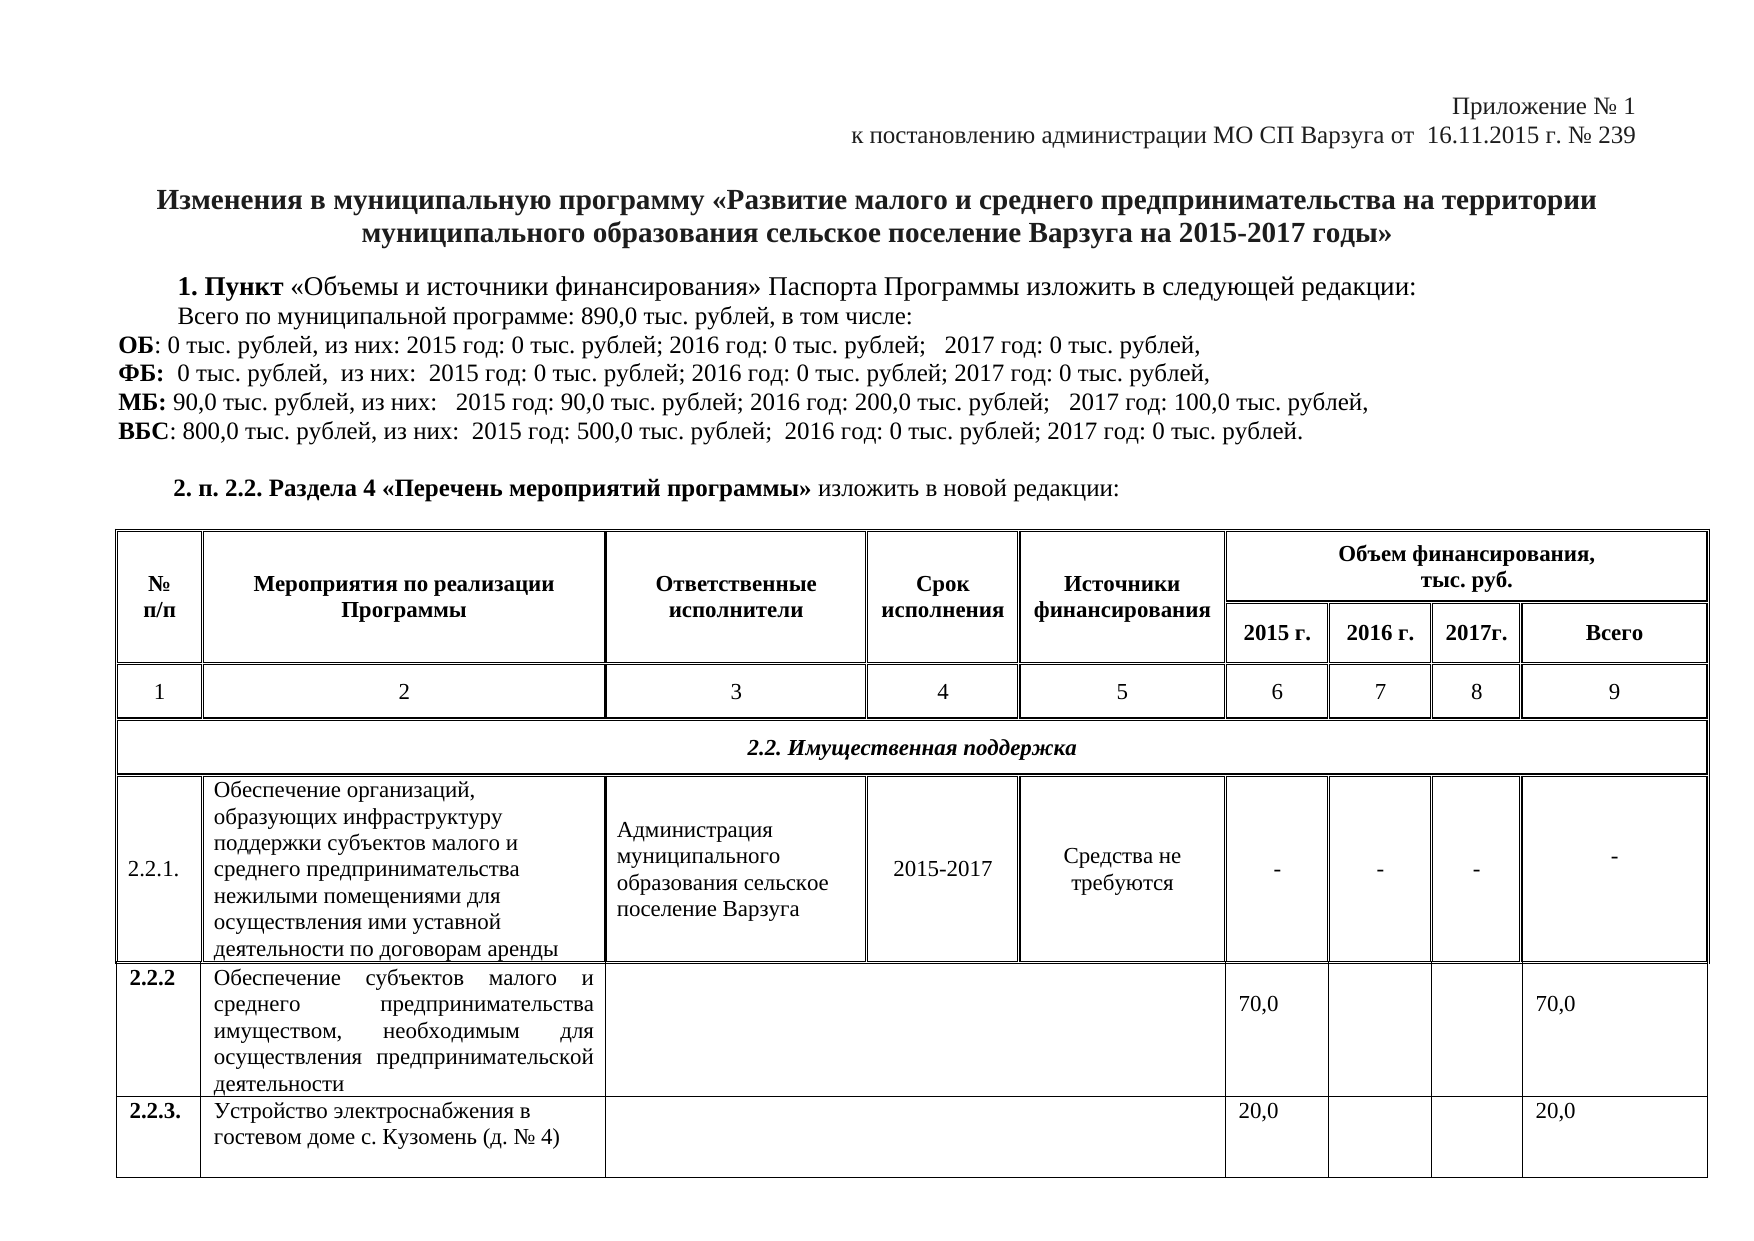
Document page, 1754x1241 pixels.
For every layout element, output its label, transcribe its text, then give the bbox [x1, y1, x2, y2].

table_cell Администрация муниципального образования сельское поселение Варзуга [607, 777, 865, 961]
table_cell 2015 г. [1227, 604, 1327, 661]
table_cell 2.2. Имущественная поддержка [118, 721, 1706, 773]
table_cell 4 [868, 665, 1017, 717]
table_cell 70,0 [1523, 964, 1707, 1096]
table_cell Обеспечение субъектов малого и среднего предпринимательства имуществом, необходимым для осуществления предпринимательской деятельности [201, 964, 605, 1096]
table_cell 2015-2017 [868, 777, 1017, 961]
table_cell [1329, 1097, 1431, 1177]
table_cell Обеспечение организаций, образующих инфраструктуру поддержки субъектов малого и среднего предпринимательства нежилыми помещениями для осуществления ими уставной деятельности по договорам аренды [204, 777, 604, 961]
table_cell 2017г. [1433, 604, 1519, 661]
table_cell Объем финансирования, тыс. руб. [1227, 532, 1706, 600]
table_cell Всего [1523, 604, 1706, 661]
table_cell - [1330, 777, 1430, 961]
table_cell 70,0 [1226, 964, 1328, 1096]
table_cell 6 [1227, 665, 1327, 717]
text Всего по муниципальной программе: 890,0 тыс. рублей, в том числе: ОБ: 0 тыс. рублей, из них: 2015 год: 0 тыс. рублей; 2016 год: 0 тыс. рублей; 2017 год: 0 тыс. рублей, ФБ: 0 тыс. рублей, из них: 2015 год: 0 тыс. рублей; 2016 год: 0 тыс. рублей; 2017 год: 0 тыс. рублей, МБ: 90,0 тыс. рублей, из них: 2015 год: 90,0 тыс. рублей; 2016 год: 200,0 тыс. рублей; 2017 год: 100,0 тыс. рублей, ВБС: 800,0 тыс. рублей, из них: 2015 год: 500,0 тыс. рублей; 2016 год: 0 тыс. рублей; 2017 год: 0 тыс. рублей. [118, 301, 1636, 473]
table_cell 20,0 [1226, 1097, 1328, 1177]
table_cell 2 [204, 665, 604, 717]
table_cell 2.2.3. [117, 1097, 200, 1177]
table_cell Средства не требуются [1021, 777, 1224, 961]
table_cell [1329, 964, 1431, 1096]
table_cell Устройство электроснабжения в гостевом доме с. Кузомень (д. № 4) [201, 1097, 605, 1177]
table_cell 7 [1330, 665, 1430, 717]
table_cell 2016 г. [1330, 604, 1430, 661]
table_cell 9 [1523, 665, 1706, 717]
table_cell 8 [1433, 665, 1519, 717]
table_cell Ответственные исполнители [607, 532, 865, 661]
table_header 2. п. 2.2. Раздела 4 «Перечень мероприятий программы» изложить в новой редакции: [56, 473, 1754, 528]
table_cell 1 [118, 665, 201, 717]
table_cell 3 [607, 665, 865, 717]
table_cell [1432, 964, 1522, 1096]
table_cell 20,0 [1523, 1097, 1707, 1177]
table_cell 5 [1021, 665, 1224, 717]
text Приложение № 1 [118, 91, 1636, 120]
text Изменения в муниципальную программу «Развитие малого и среднего предпринимательства на территории муниципального образования сельское поселение Варзуга на 2015-2017 годы» [118, 182, 1636, 249]
table_cell 2.2.1. [118, 777, 201, 961]
table_cell Срок исполнения [868, 532, 1017, 661]
table_cell [606, 964, 1225, 1096]
table_cell Мероприятия по реализации Программы [204, 532, 604, 661]
table_cell 2.2.2 [117, 964, 200, 1096]
table_cell № п/п [118, 532, 201, 661]
table_cell [1432, 1097, 1522, 1177]
table_cell [606, 1097, 1225, 1177]
text к постановлению администрации МО СП Варзуга от 16.11.2015 г. № 239 [118, 120, 1636, 149]
table_cell - [1433, 777, 1519, 961]
text 1. Пункт «Объемы и источники финансирования» Паспорта Программы изложить в следующей редакции: [118, 270, 1636, 301]
table_cell Источники финансирования [1021, 532, 1224, 661]
table_cell - [1227, 777, 1327, 961]
table_cell - [1523, 777, 1706, 961]
